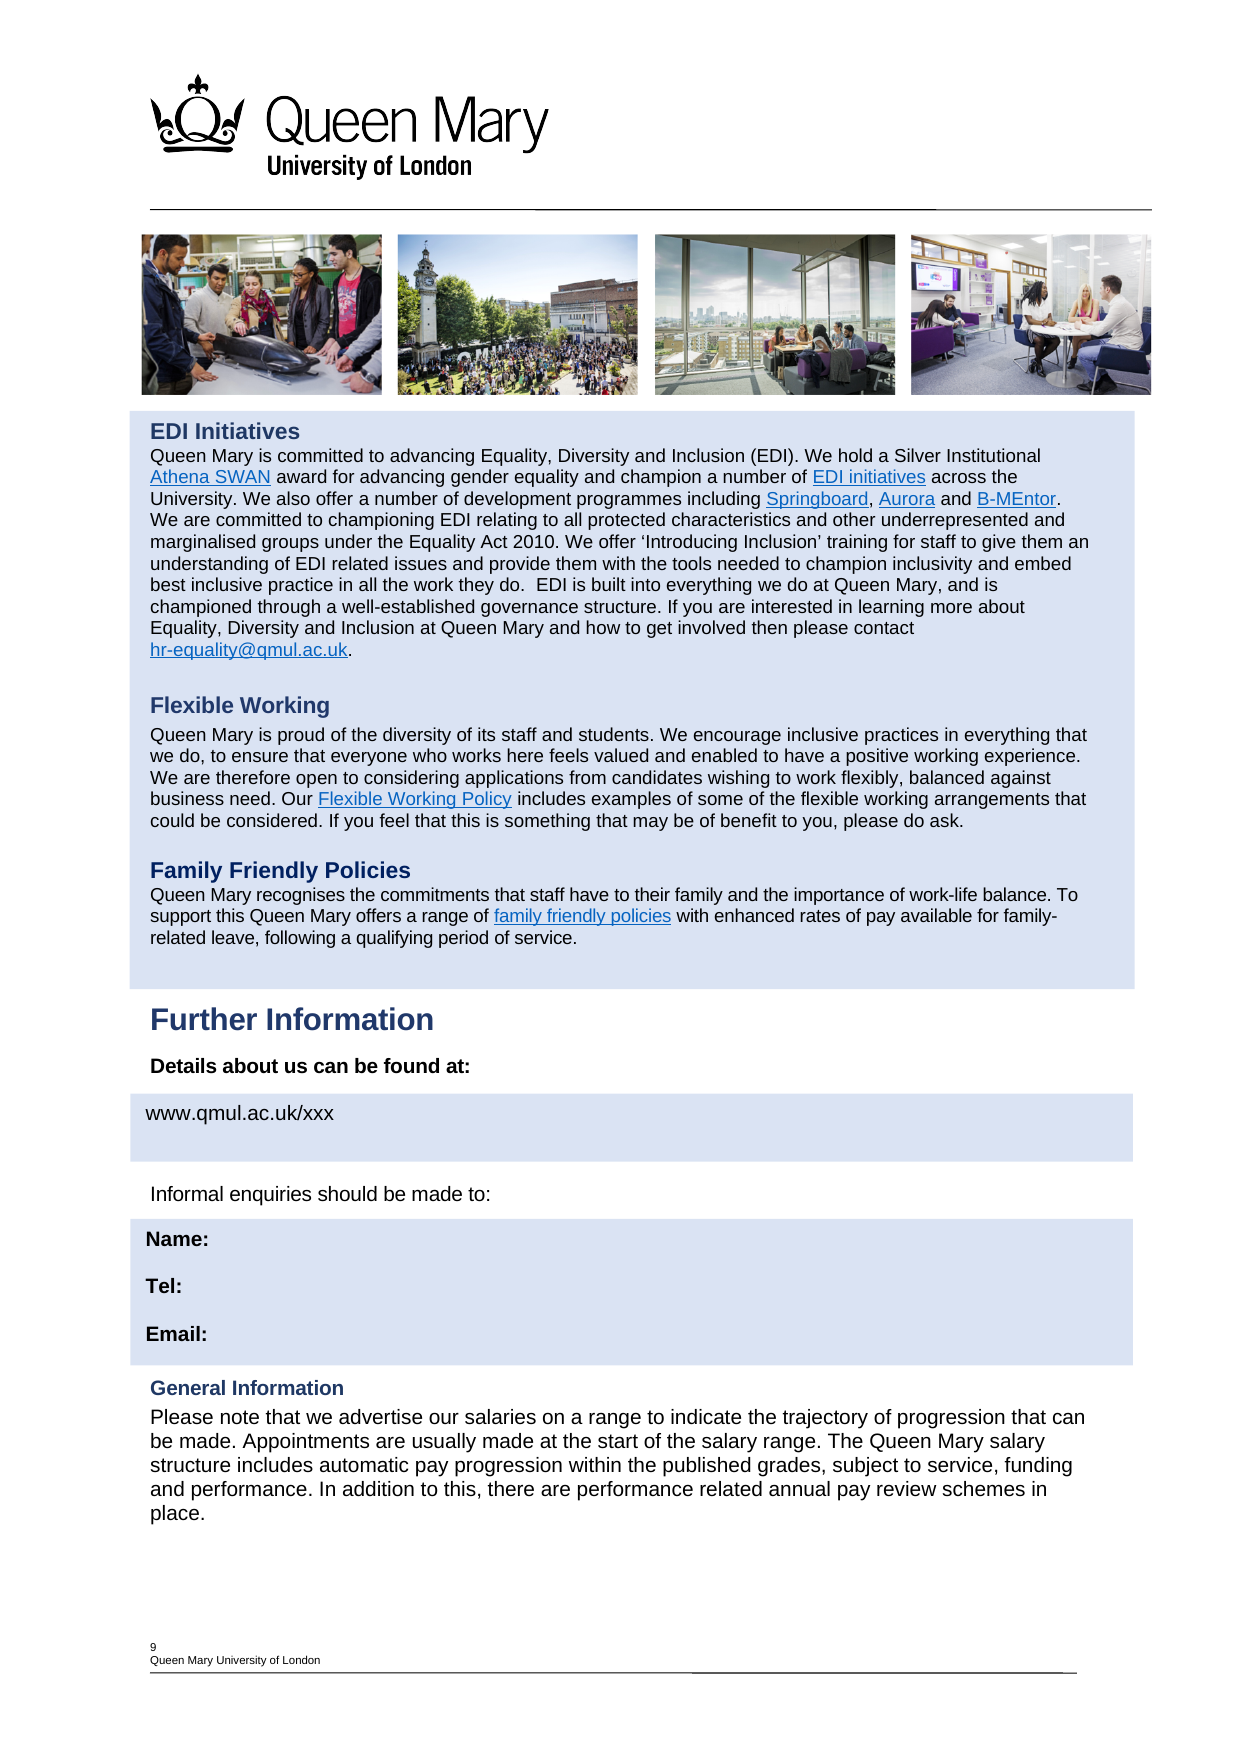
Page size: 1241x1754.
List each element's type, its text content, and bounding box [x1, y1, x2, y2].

text Informal enquiries should be made to: [150, 1182, 1090, 1206]
text EDI Initiatives [150, 418, 1090, 444]
text Queen Mary is committed to advancing Equality, Diversity and Inclusion (EDI). We hold a Silver Institutional Athena SWAN award for advancing gender equality and champion a number of EDI initiatives across the University. We also offer a number of development programmes including Springboard, Aurora and B-MEntor. [150, 444, 1090, 509]
text championed through a well-established governance structure. If you are interested in learning more about Equality, Diversity and Inclusion at Queen Mary and how to get involved then please contact [150, 596, 1090, 639]
text Details about us can be found at: [150, 1054, 1090, 1078]
text Flexible Working [150, 692, 1078, 718]
text Please note that we advertise our salaries on a range to indicate the trajectory of progression that can be made. Appointments are usually made at the start of the salary range. The Queen Mary salary structure includes automatic pay progression within the published grades, subject to service, funding and performance. In addition to this, there are performance related annual pay review schemes in place. [150, 1405, 1090, 1524]
text We are committed to championing EDI relating to all protected characteristics and other underrepresented and marginalised groups under the Equality Act 2010. We offer ‘Introducing Inclusion’ training for staff to give them an understanding of EDI related issues and provide them with the tools needed to champion inclusivity and embed best inclusive practice in all the work they do. EDI is built into everything we do at Queen Mary, and is [150, 509, 1090, 596]
text hr-equality@qmul.ac.uk. [150, 639, 1090, 660]
picture [139, 222, 1152, 409]
text General Information [150, 1376, 1090, 1400]
text Further Information [150, 1000, 1090, 1037]
text Queen Mary recognises the commitments that staff have to their family and the importance of work-life balance. To support this Queen Mary offers a range of family friendly policies with enhanced rates of pay available for family-related leave, following a qualifying period of service. [150, 883, 1090, 948]
picture [150, 73, 549, 180]
text Queen Mary is proud of the diversity of its staff and students. We encourage inclusive practices in everything that we do, to ensure that everyone who works here feels valued and enabled to have a positive working experience. We are therefore open to considering applications from candidates wishing to work flexibly, balanced against business need. Our Flexible Working Policy includes examples of some of the flexible working arrangements that could be considered. If you feel that this is something that may be of benefit to you, please do ask. [150, 723, 1090, 831]
text Family Friendly Policies [150, 857, 1090, 883]
